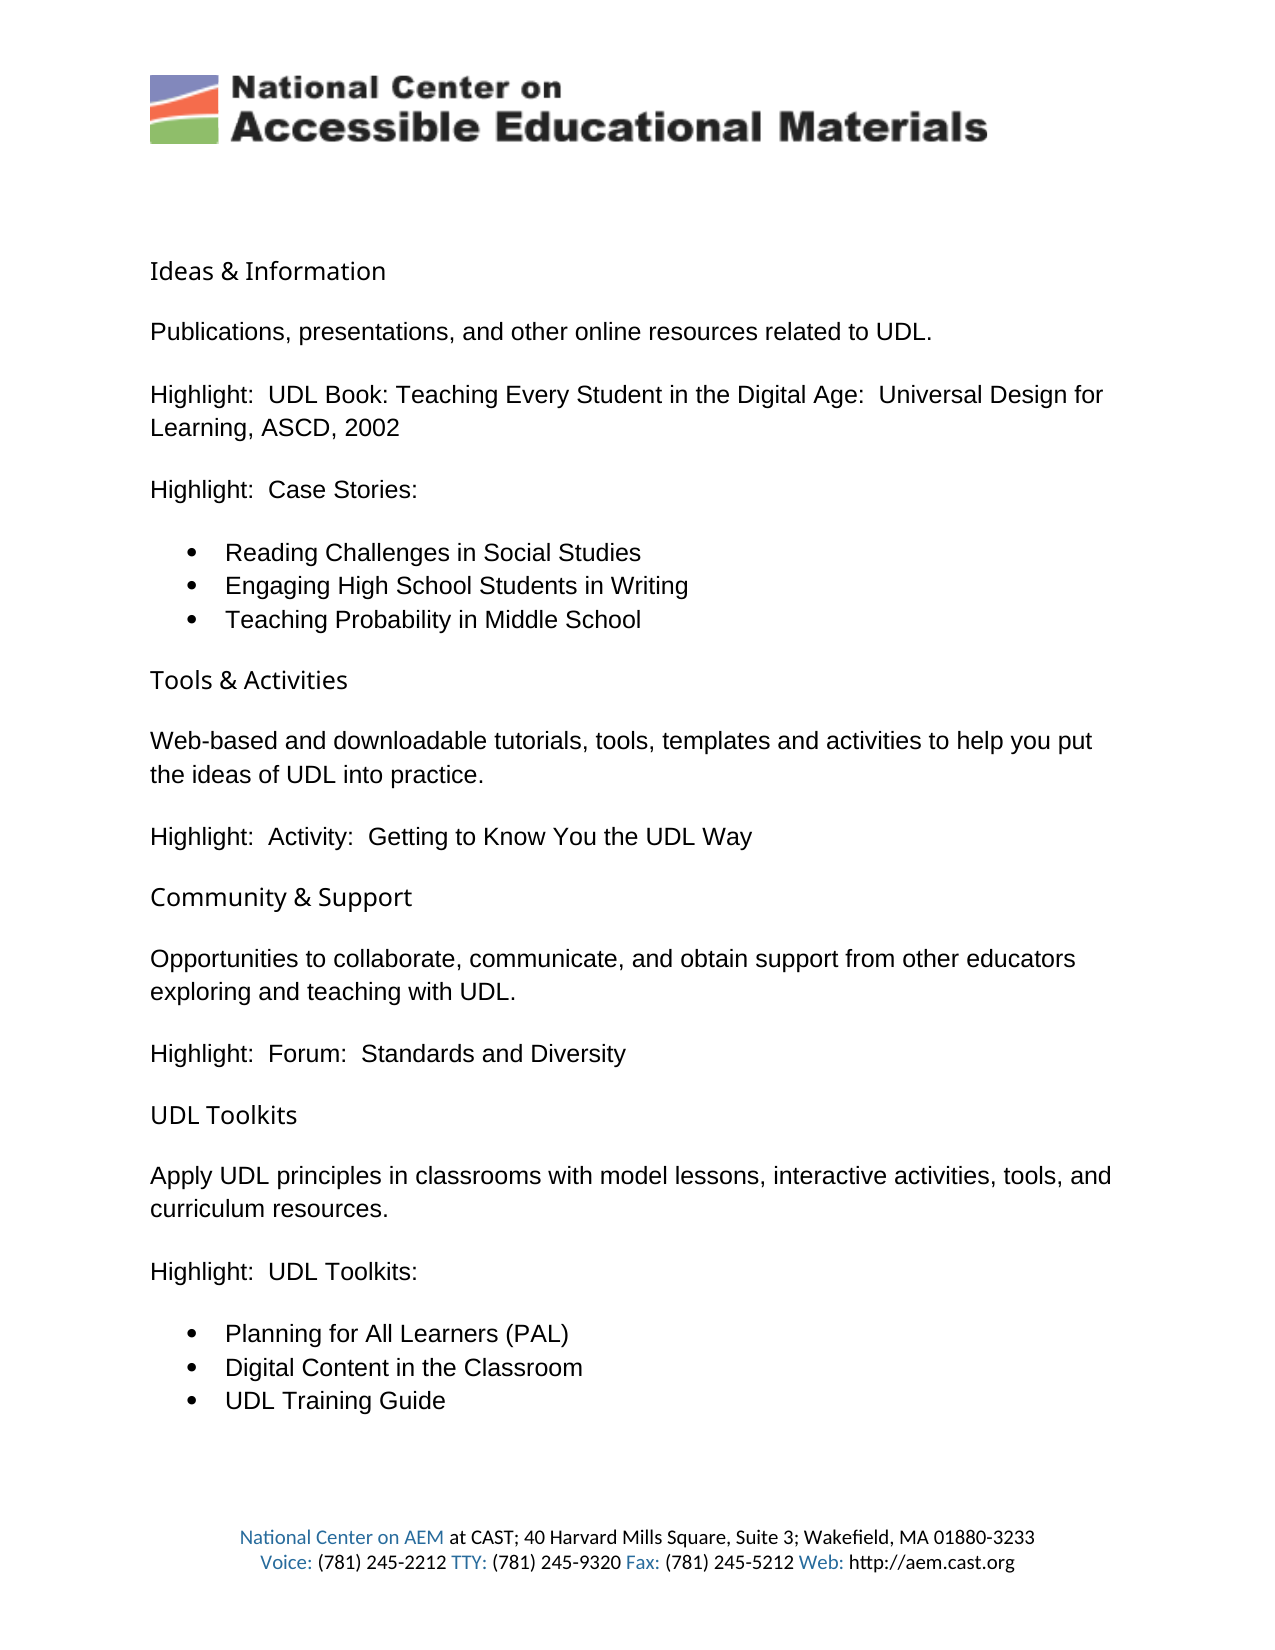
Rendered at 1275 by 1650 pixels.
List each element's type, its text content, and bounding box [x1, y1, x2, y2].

text Highlight: UDL Book: Teaching Every Student in the Digital Age: Universal Design for Learning, ASCD, 2002 [150, 375, 1125, 442]
subtitle Ideas & Information [150, 253, 1125, 288]
text Apply UDL principles in classrooms with model lessons, interactive activities, tools, and curriculum resources. [150, 1156, 1125, 1223]
text Highlight: Forum: Standards and Diversity [150, 1035, 1125, 1068]
subtitle Tools & Activities [150, 663, 1125, 697]
subtitle Community & Support [150, 880, 1125, 914]
list Digital Content in the Classroom [187, 1348, 1125, 1381]
subtitle UDL Toolkits [150, 1097, 1125, 1131]
list Teaching Probability in Middle School [187, 600, 1125, 633]
text Highlight: UDL Toolkits: [150, 1252, 1125, 1286]
text Web-based and downloadable tutorials, tools, templates and activities to help you put the ideas of UDL into practice. [150, 722, 1125, 788]
text Highlight: Case Stories: [150, 471, 1125, 504]
text Publications, presentations, and other online resources related to UDL. [150, 313, 1125, 346]
text Opportunities to collaborate, communicate, and obtain support from other educators exploring and teaching with UDL. [150, 939, 1125, 1006]
text Highlight: Activity: Getting to Know You the UDL Way [150, 817, 1125, 851]
list Planning for All Learners (PAL) [187, 1315, 1125, 1348]
picture [150, 75, 988, 144]
list Reading Challenges in Social Studies [187, 533, 1125, 567]
list UDL Training Guide [187, 1381, 1125, 1415]
list Engaging High School Students in Writing [187, 567, 1125, 600]
